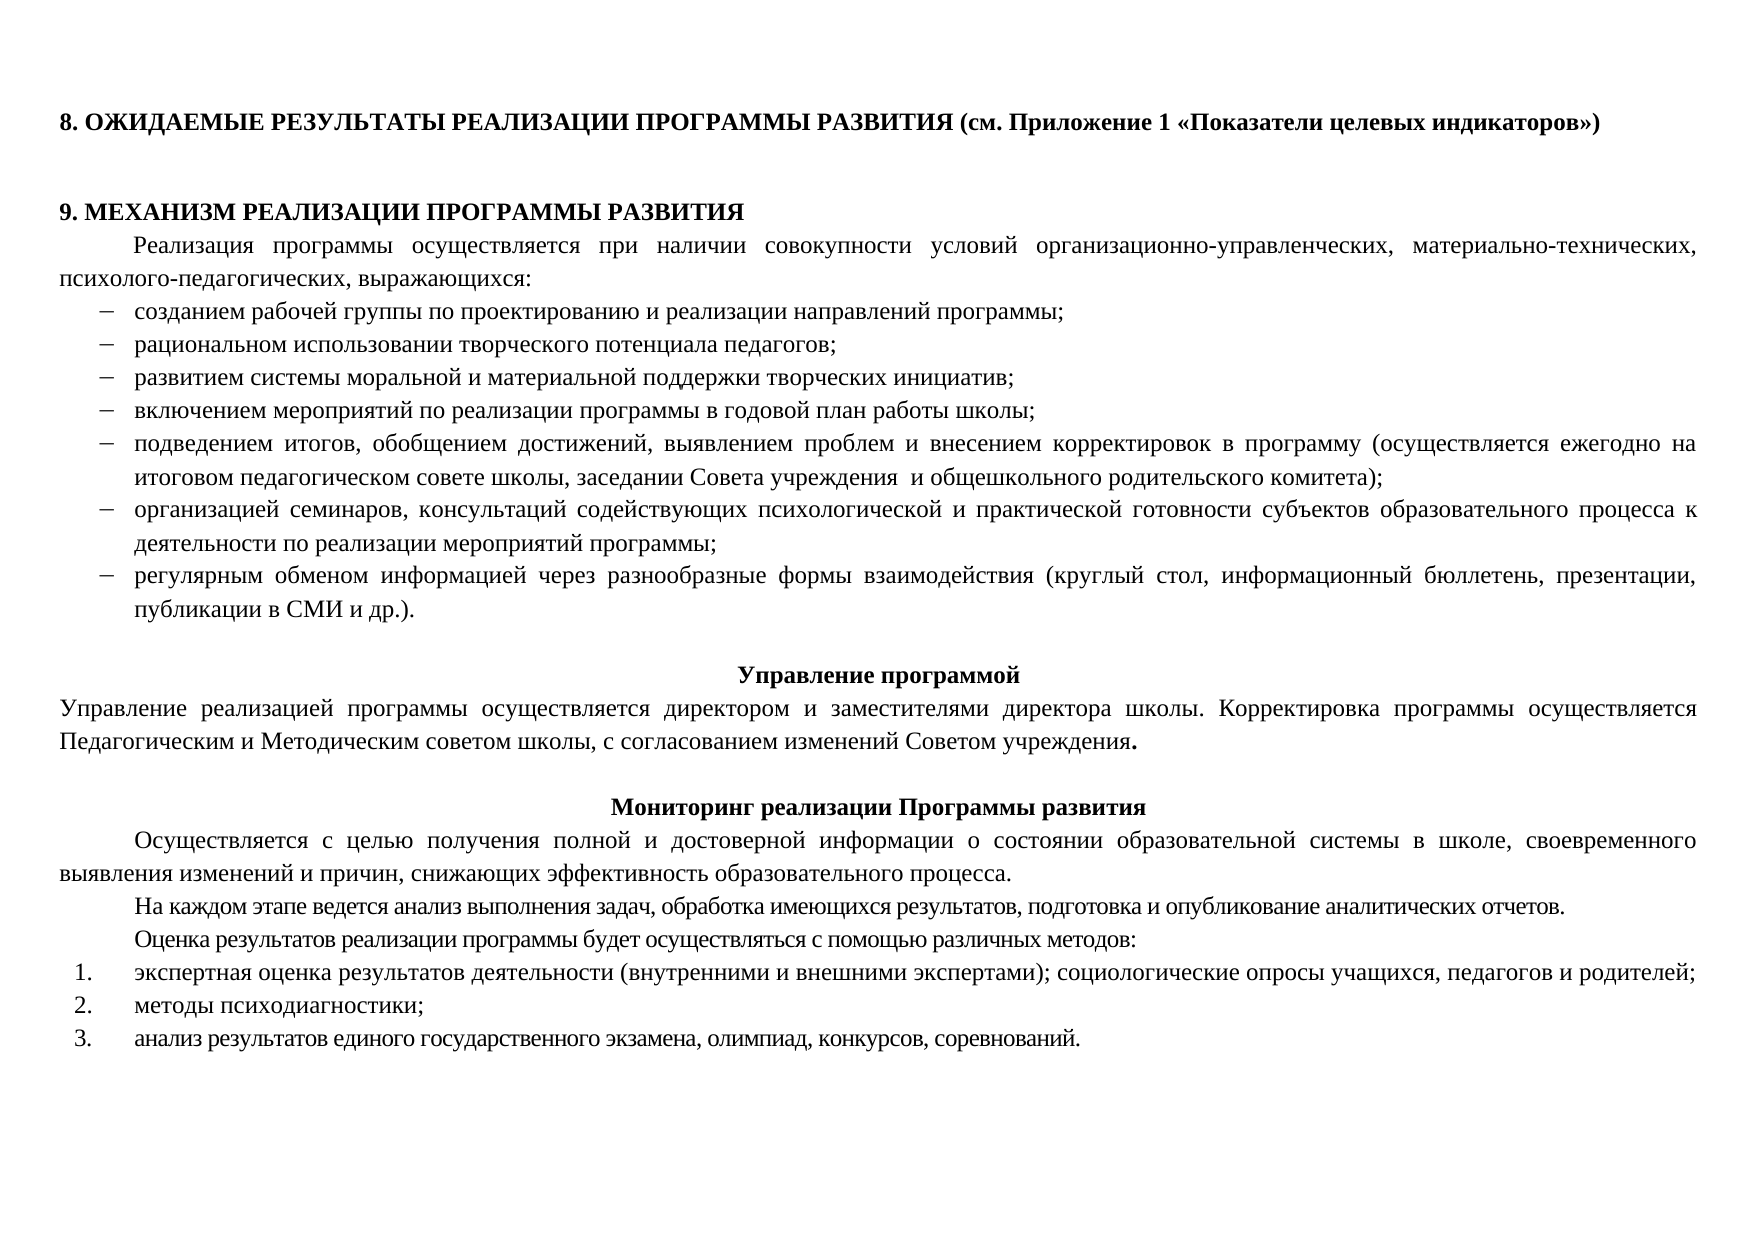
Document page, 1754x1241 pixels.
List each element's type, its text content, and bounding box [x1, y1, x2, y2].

text Управление программой [59, 660, 1698, 688]
text Оценка результатов реализации программы будет осуществляться с помощью различных методов: [59, 924, 1698, 953]
list экспертная оценка результатов деятельности (внутренними и внешними экспертами); социологические опросы учащихся, педагогов и родителей; [74, 957, 1698, 986]
list анализ результатов единого государственного экзамена, олимпиад, конкурсов, соревнований. [74, 1023, 1698, 1052]
list развитием системы моральной и материальной поддержки творческих инициатив; [97, 362, 1698, 391]
text Реализация программы осуществляется при наличии совокупности условий организационно-управленческих, материально-технических, психолого-педагогических, выражающихся: [59, 230, 1698, 292]
text На каждом этапе ведется анализ выполнения задач, обработка имеющихся результатов, подготовка и опубликование аналитических отчетов. [59, 891, 1698, 919]
list рациональном использовании творческого потенциала педагогов; [97, 329, 1698, 358]
text 8. ОЖИДАЕМЫЕ РЕЗУЛЬТАТЫ РЕАЛИЗАЦИИ ПРОГРАММЫ РАЗВИТИЯ (см. Приложение 1 «Показатели целевых индикаторов») [59, 107, 1705, 136]
list подведением итогов, обобщением достижений, выявлением проблем и внесением корректировок в программу (осуществляется ежегодно на итоговом педагогическом совете школы, заседании Совета учреждения и общешкольного родительского комитета); [97, 428, 1698, 490]
text Управление реализацией программы осуществляется директором и заместителями директора школы. Корректировка программы осуществляется Педагогическим и Методическим советом школы, с согласованием изменений Советом учреждения. [59, 693, 1698, 754]
text 9. МЕХАНИЗМ РЕАЛИЗАЦИИ ПРОГРАММЫ РАЗВИТИЯ [59, 197, 1698, 226]
list регулярным обменом информацией через разнообразные формы взаимодействия (круглый стол, информационный бюллетень, презентации, публикации в СМИ и др.). [97, 561, 1698, 622]
list методы психодиагностики; [74, 990, 1698, 1019]
list включением мероприятий по реализации программы в годовой план работы школы; [97, 396, 1698, 424]
list организацией семинаров, консультаций содействующих психологической и практической готовности субъектов образовательного процесса к деятельности по реализации мероприятий программы; [97, 494, 1698, 556]
list созданием рабочей группы по проектированию и реализации направлений программы; [97, 296, 1698, 325]
text Мониторинг реализации Программы развития [59, 792, 1698, 821]
text Осуществляется с целью получения полной и достоверной информации о состоянии образовательной системы в школе, своевременного выявления изменений и причин, снижающих эффективность образовательного процесса. [59, 825, 1698, 887]
